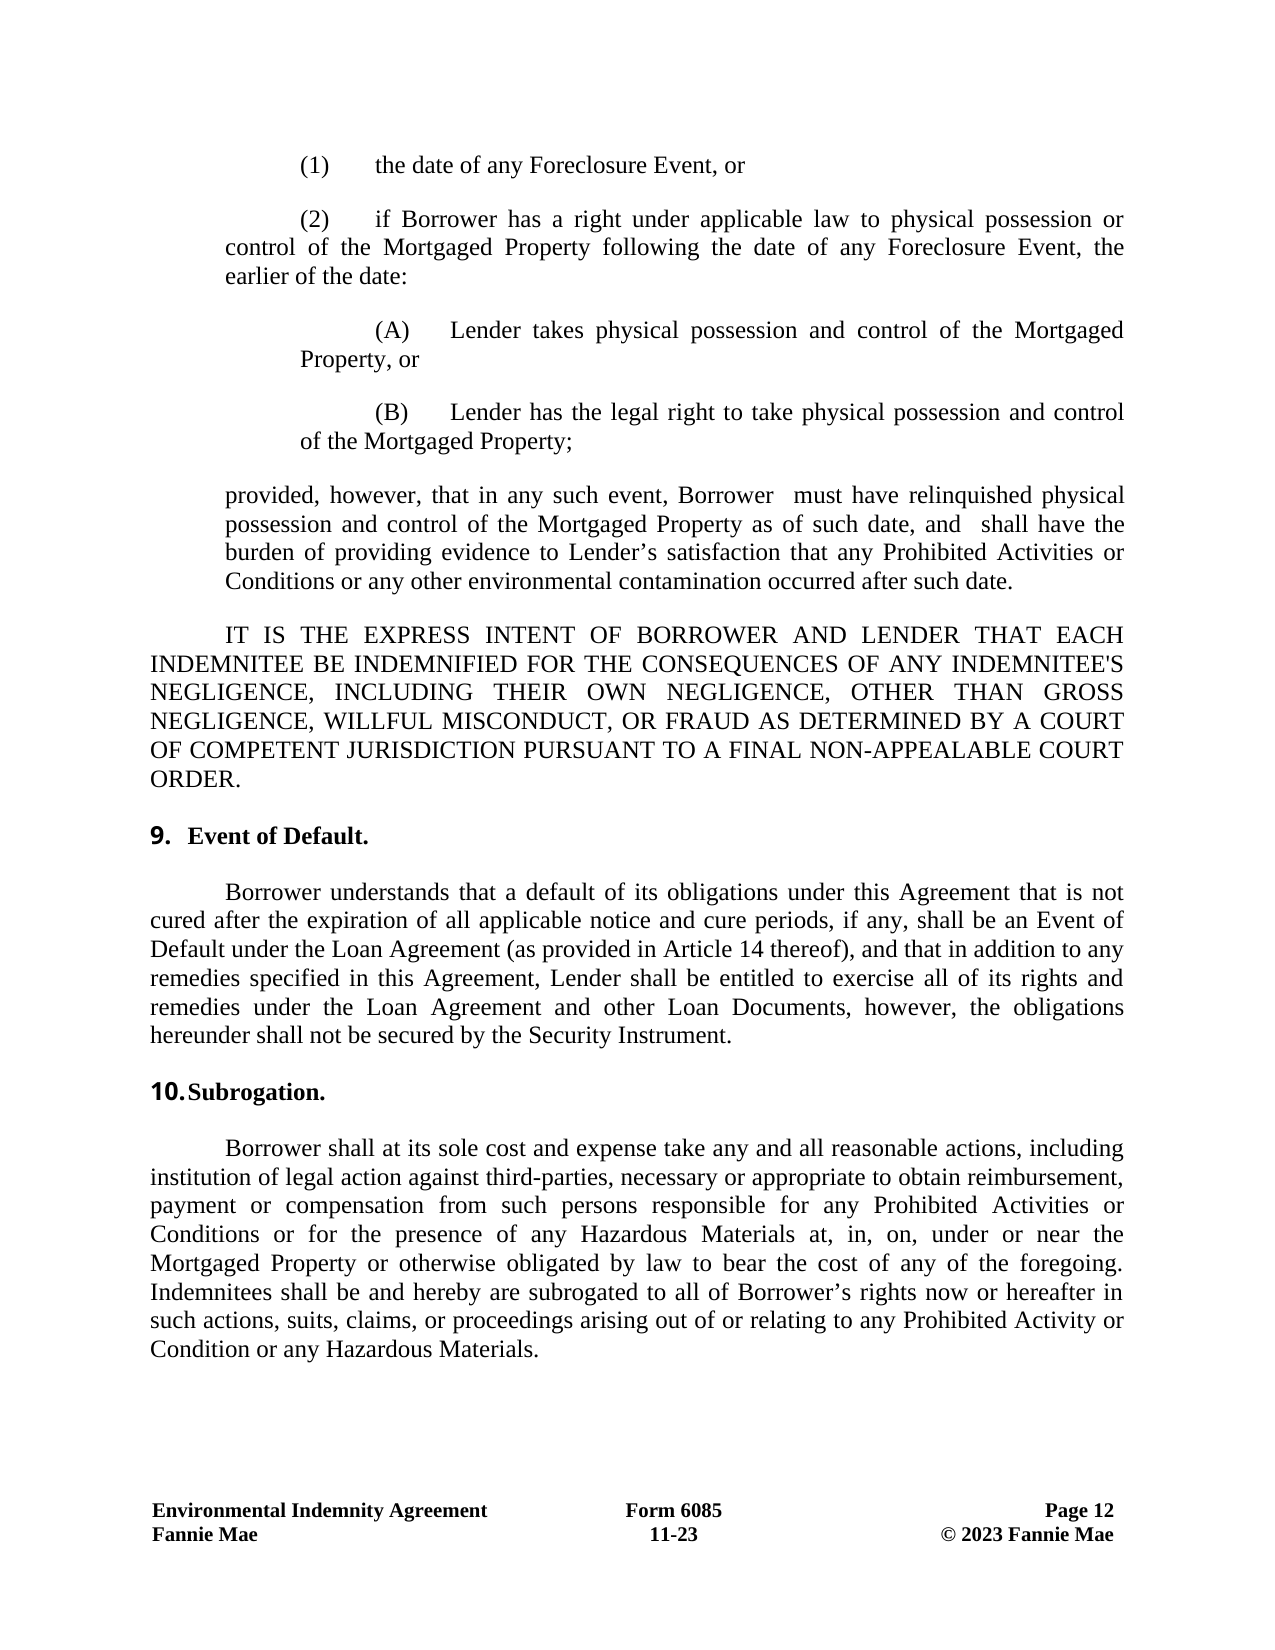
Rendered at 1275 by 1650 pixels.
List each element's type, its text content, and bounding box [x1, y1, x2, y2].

text Borrower understands that a default of its obligations under this Agreement that is not cured after the expiration of all applicable notice and cure periods, if any, shall be an Event of Default under the Loan Agreement (as provided in Article 14 thereof), and that in addition to any remedies specified in this Agreement, Lender shall be entitled to exercise all of its rights and remedies under the Loan Agreement and other Loan Documents, however, the obligations hereunder shall not be secured by the Security Instrument. [150, 877, 1125, 1049]
list Lender has the legal right to take physical possession and control of the Mortgaged Property; [300, 397, 1125, 455]
text IT IS THE EXPRESS INTENT OF BORROWER AND LENDER THAT EACH INDEMNITEE BE INDEMNIFIED FOR THE CONSEQUENCES OF ANY INDEMNITEE'S NEGLIGENCE, INCLUDING THEIR OWN NEGLIGENCE, OTHER THAN GROSS NEGLIGENCE, WILLFUL MISCONDUCT, OR FRAUD AS DETERMINED BY A COURT OF COMPETENT JURISDICTION PURSUANT TO A FINAL NON-APPEALABLE COURT ORDER. [150, 620, 1125, 792]
list Lender takes physical possession and control of the Mortgaged Property, or [300, 315, 1125, 372]
text Borrower shall at its sole cost and expense take any and all reasonable actions, including institution of legal action against third-parties, necessary or appropriate to obtain reimbursement, payment or compensation from such persons responsible for any Prohibited Activities or Conditions or for the presence of any Hazardous Materials at, in, on, under or near the Mortgaged Property or otherwise obligated by law to bear the cost of any of the foregoing. Indemnitees shall be and hereby are subrogated to all of Borrower’s rights now or hereafter in such actions, suits, claims, or proceedings arising out of or relating to any Prohibited Activity or Condition or any Hazardous Materials. [150, 1133, 1125, 1363]
list Subrogation. [150, 1074, 1125, 1108]
text provided, however, that in any such event, Borrower must have relinquished physical possession and control of the Mortgaged Property as of such date, and shall have the burden of providing evidence to Lender’s satisfaction that any Prohibited Activities or Conditions or any other environmental contamination occurred after such date. [225, 480, 1125, 595]
list if Borrower has a right under applicable law to physical possession or control of the Mortgaged Property following the date of any Foreclosure Event, the earlier of the date: [225, 204, 1125, 290]
list the date of any Foreclosure Event, or [225, 150, 1125, 179]
list Event of Default. [150, 817, 1125, 852]
